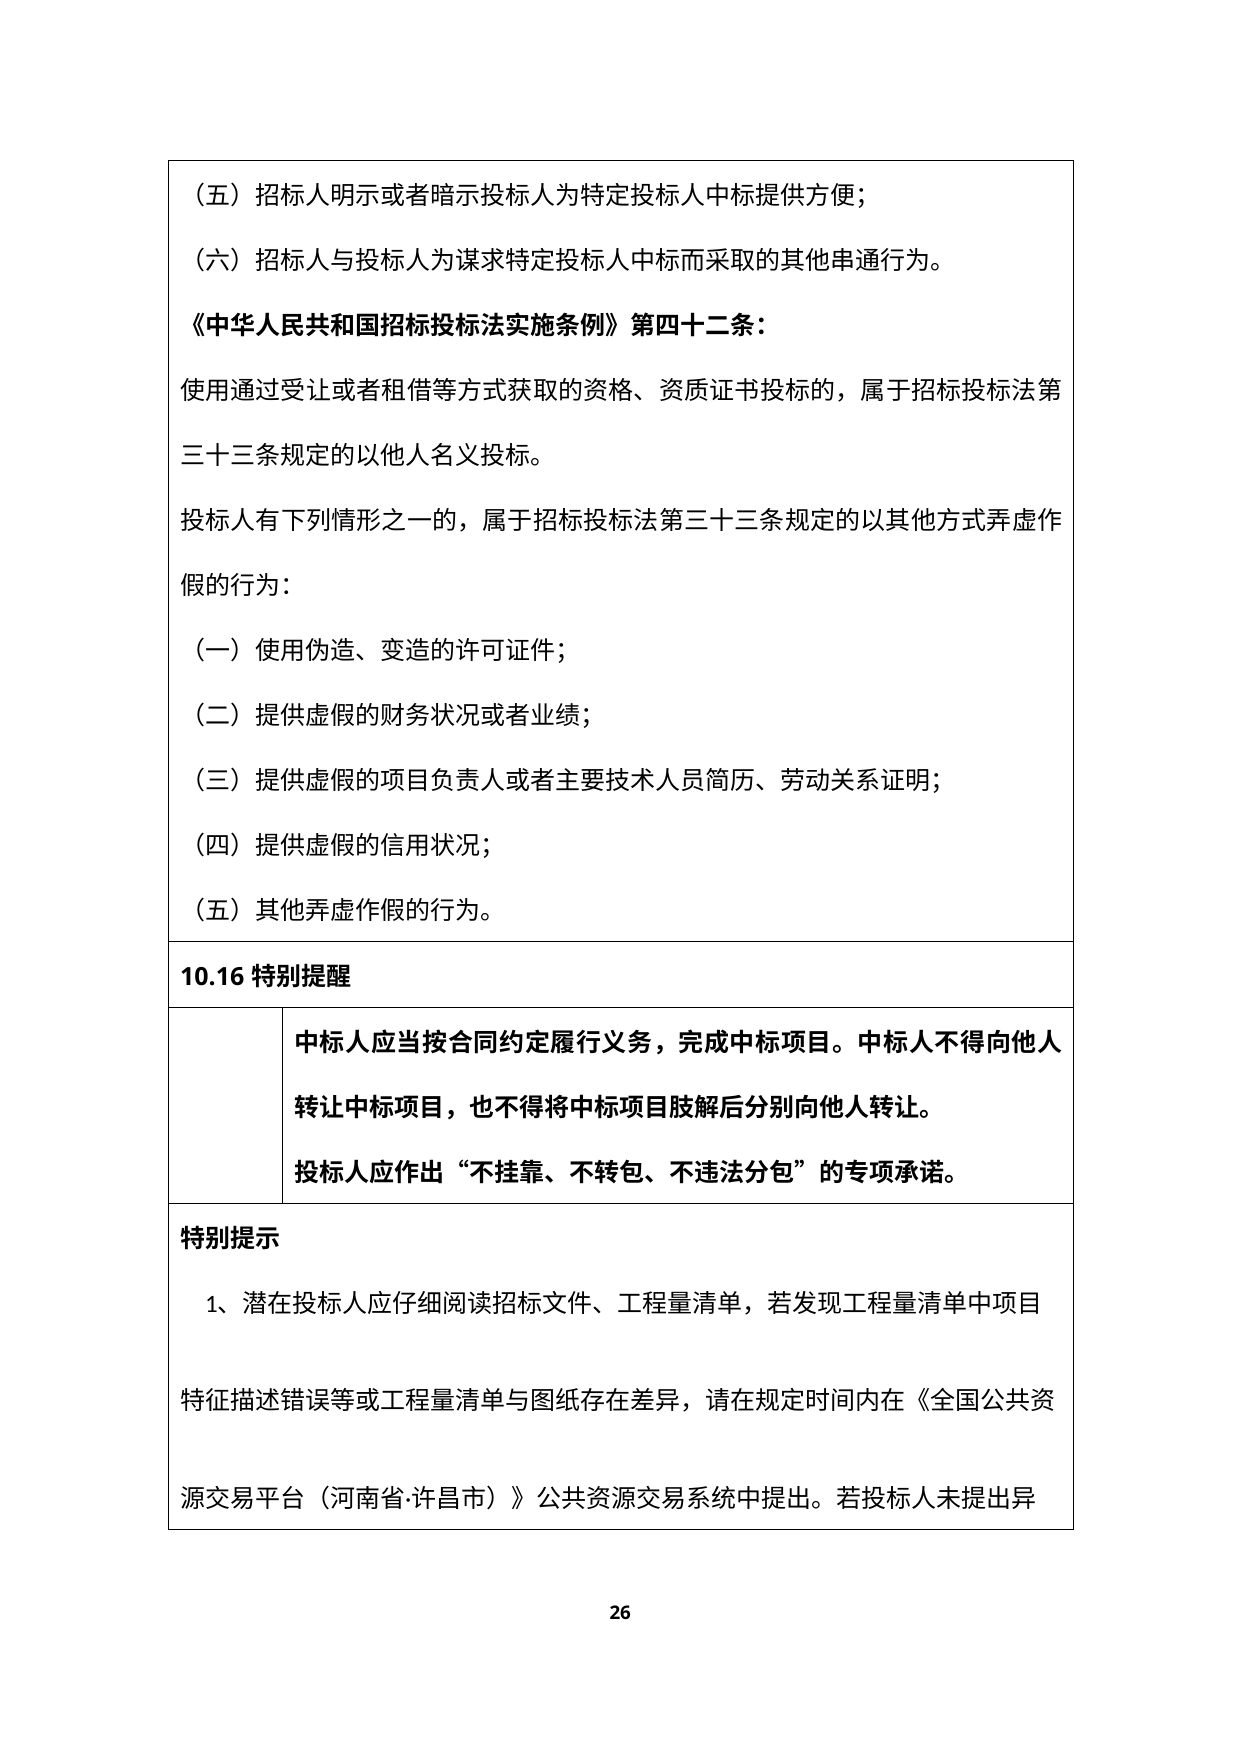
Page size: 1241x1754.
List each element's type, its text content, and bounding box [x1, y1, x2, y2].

table_cell [169, 1008, 282, 1203]
table_cell 中标人应当按合同约定履行义务，完成中标项目。中标人不得向他人转让中标项目，也不得将中标项目肢解后分别向他人转让。 投标人应作出“不挂靠、不转包、不违法分包”的专项承诺。 [283, 1008, 1073, 1203]
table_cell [169, 161, 1073, 941]
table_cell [169, 1204, 1073, 1529]
table_cell 10.16 特别提醒 [169, 942, 1073, 1007]
